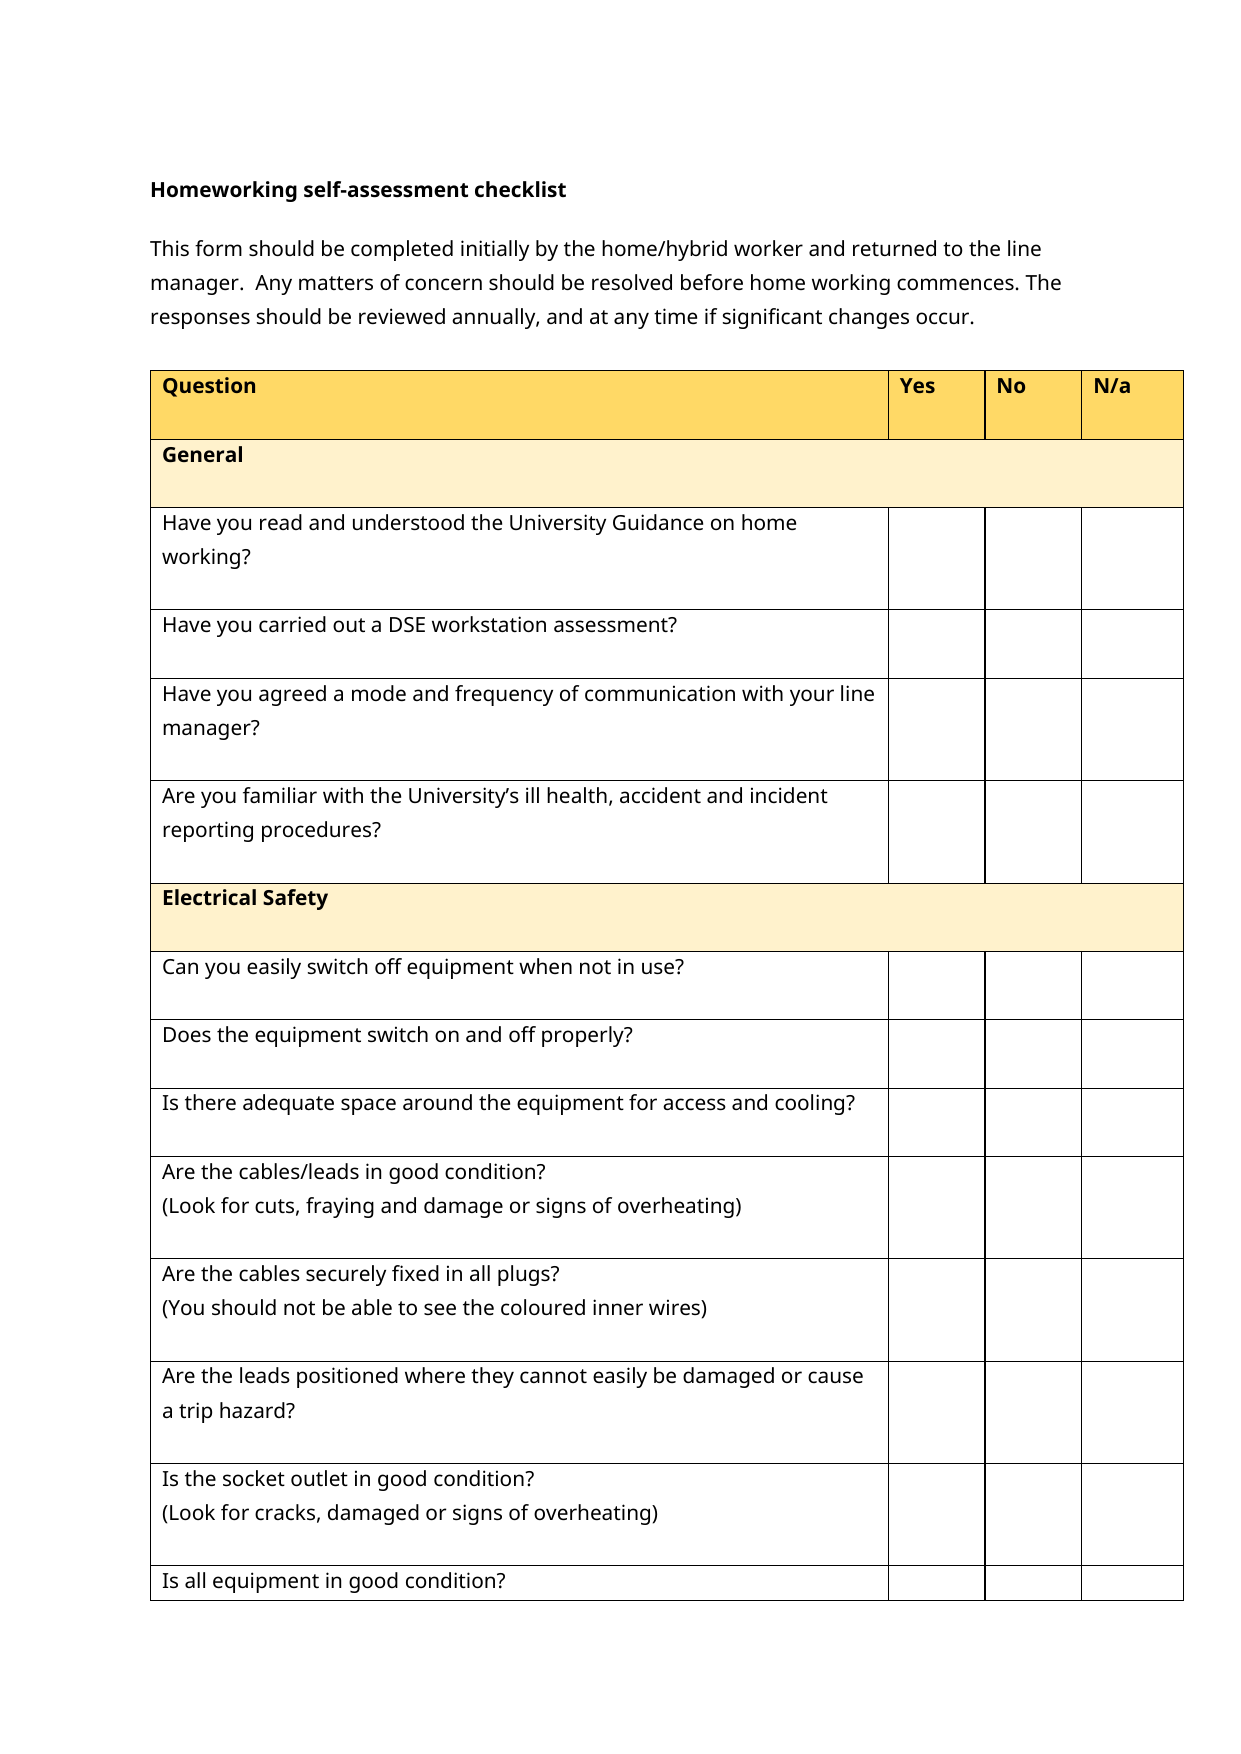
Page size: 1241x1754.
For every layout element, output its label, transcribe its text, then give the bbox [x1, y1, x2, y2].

table_cell [1082, 679, 1183, 780]
table_cell [889, 1089, 984, 1156]
table_cell [1082, 952, 1183, 1019]
table_cell [1082, 1464, 1183, 1565]
table_cell [986, 1362, 1081, 1463]
table_cell Are the cables/leads in good condition? (Look for cuts, fraying and damage or signs of overheating) [151, 1157, 888, 1258]
table_cell [1082, 1566, 1183, 1600]
table_header Question [151, 371, 888, 439]
table_cell [1082, 1157, 1183, 1258]
table_cell Electrical Safety [151, 884, 1183, 951]
table_cell [986, 952, 1081, 1019]
table_cell [1082, 1020, 1183, 1087]
table_cell [889, 679, 984, 780]
table_header N/a [1082, 371, 1183, 439]
table_cell Have you read and understood the University Guidance on home working? [151, 508, 888, 609]
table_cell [151, 1566, 888, 1600]
table_cell [889, 952, 984, 1019]
table_cell [889, 508, 984, 609]
table_cell [889, 1362, 984, 1463]
table_header No [986, 371, 1081, 439]
table_cell [986, 781, 1081, 882]
table_cell [986, 679, 1081, 780]
table_cell [986, 1259, 1081, 1361]
table_cell Is there adequate space around the equipment for access and cooling? [151, 1089, 888, 1156]
table_cell [986, 1464, 1081, 1565]
table_cell Is the socket outlet in good condition? (Look for cracks, damaged or signs of overheating) [151, 1464, 888, 1565]
table_cell [889, 1464, 984, 1565]
table_header Yes [889, 371, 984, 439]
table_cell General [151, 440, 1183, 507]
table_cell [1082, 1089, 1183, 1156]
table_cell Are the leads positioned where they cannot easily be damaged or cause a trip hazard? [151, 1362, 888, 1463]
table_cell [1082, 610, 1183, 678]
table_cell [889, 1566, 984, 1600]
table_cell Does the equipment switch on and off properly? [151, 1020, 888, 1087]
table_cell [889, 1157, 984, 1258]
table_cell Have you carried out a DSE workstation assessment? [151, 610, 888, 678]
table_cell [986, 610, 1081, 678]
table_cell [1082, 1362, 1183, 1463]
table_cell [986, 1157, 1081, 1258]
text This form should be completed initially by the home/hybrid worker and returned to the line manager. Any matters of concern should be resolved before home working commences. The responses should be reviewed annually, and at any time if significant changes occur. [150, 234, 1090, 331]
table_cell Have you agreed a mode and frequency of communication with your line manager? [151, 679, 888, 780]
table_cell [1082, 1259, 1183, 1361]
table_cell [889, 781, 984, 882]
table_cell [889, 1020, 984, 1087]
table_cell [889, 1259, 984, 1361]
table_cell [1082, 781, 1183, 882]
table_cell Are you familiar with the University’s ill health, accident and incident reporting procedures? [151, 781, 888, 882]
table_cell [889, 610, 984, 678]
subtitle Homeworking self-assessment checklist [150, 175, 1090, 203]
table_cell [986, 1020, 1081, 1087]
table_cell [1082, 508, 1183, 609]
table_cell [986, 1566, 1081, 1600]
table_cell [986, 508, 1081, 609]
table_cell Are the cables securely fixed in all plugs? (You should not be able to see the coloured inner wires) [151, 1259, 888, 1361]
table_cell Can you easily switch off equipment when not in use? [151, 952, 888, 1019]
table_cell [986, 1089, 1081, 1156]
